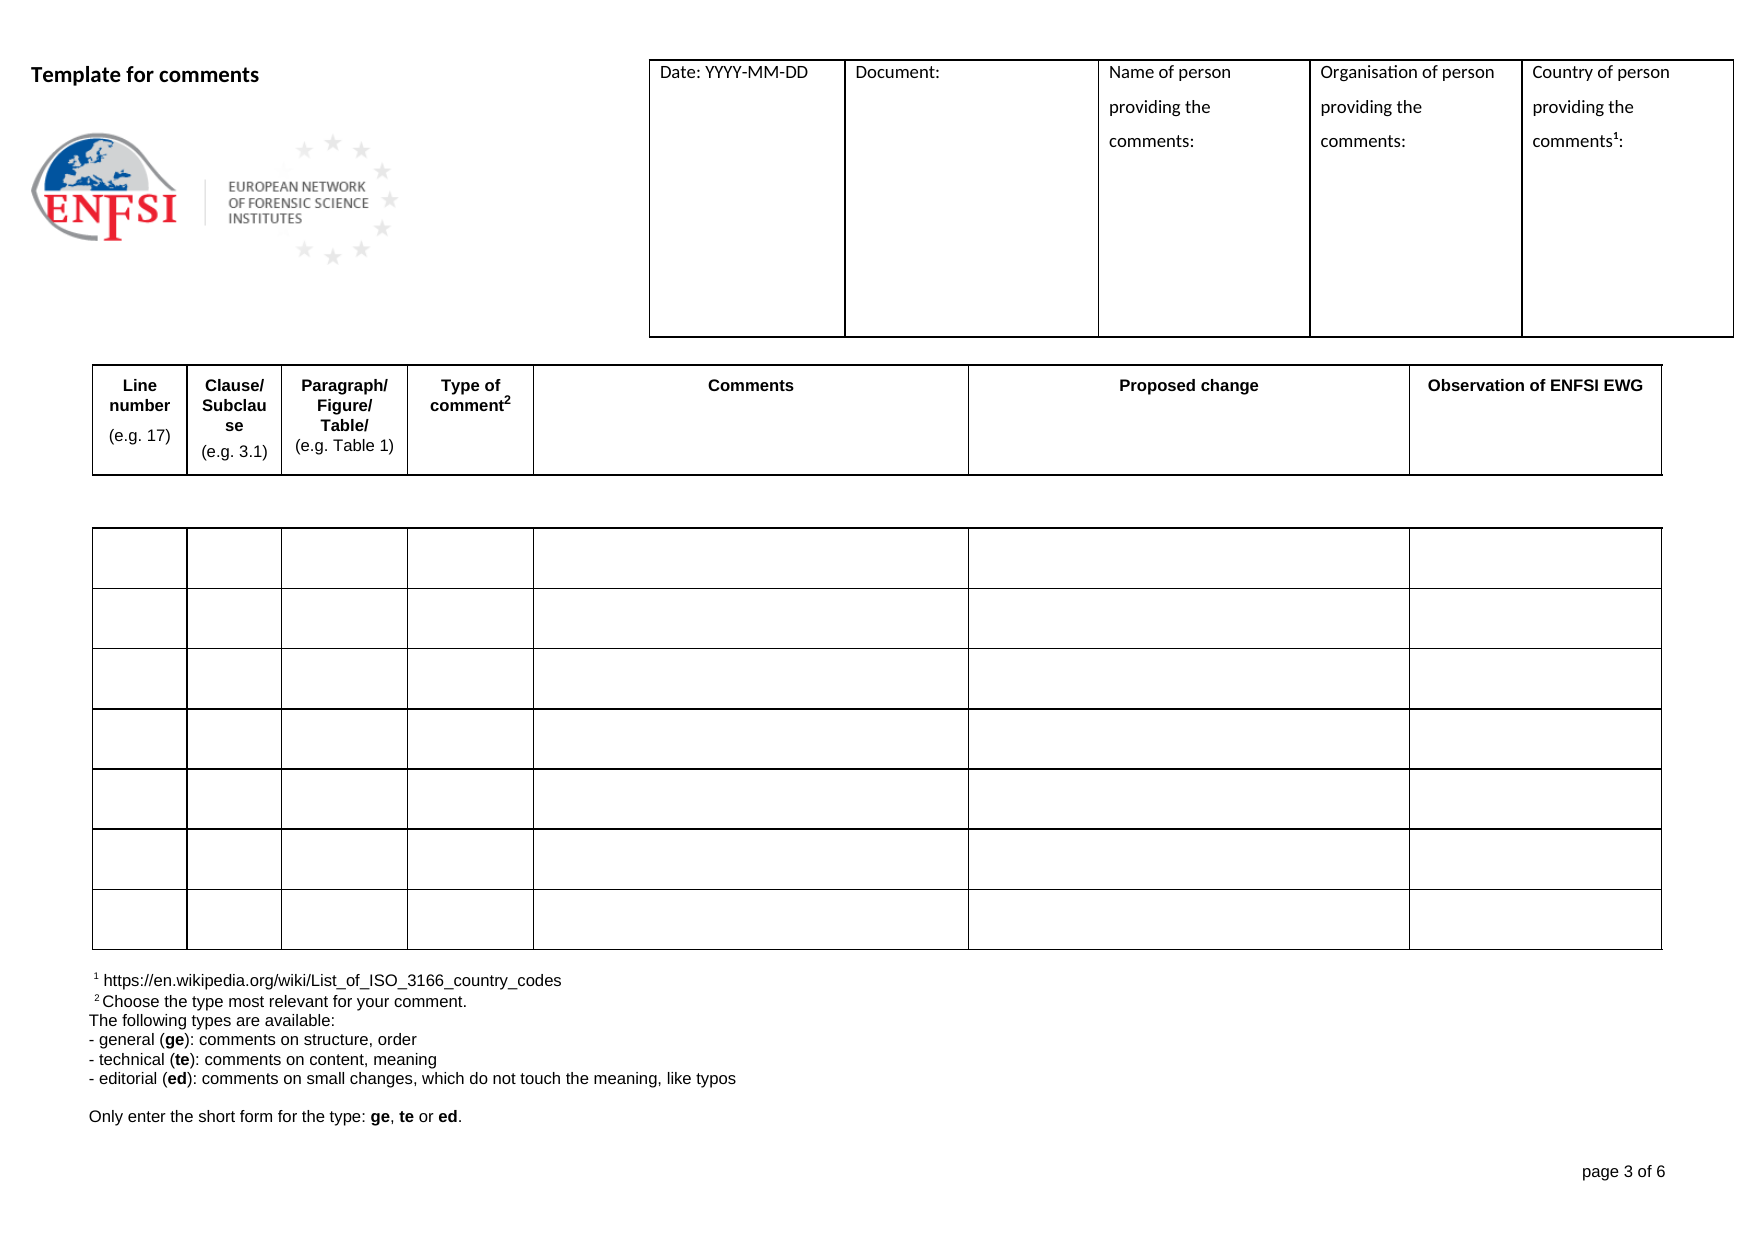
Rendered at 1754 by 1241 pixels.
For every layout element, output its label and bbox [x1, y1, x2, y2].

table_cell [282, 830, 407, 888]
table_cell [282, 770, 407, 828]
table_cell [534, 649, 968, 708]
table_cell [534, 830, 968, 888]
table_cell [1410, 770, 1661, 828]
table_cell [534, 589, 968, 648]
table_cell [1410, 830, 1661, 888]
table_cell [188, 770, 281, 828]
table_header [93, 529, 186, 587]
table_cell [1410, 589, 1661, 648]
table_cell [1410, 890, 1661, 949]
table_cell [188, 830, 281, 888]
table_cell [408, 770, 533, 828]
table_cell [969, 830, 1409, 888]
table_cell [1410, 649, 1661, 708]
table_cell [969, 770, 1409, 828]
table_header [188, 529, 281, 587]
table_cell [969, 649, 1409, 708]
table_cell [188, 649, 281, 708]
picture [30, 127, 399, 265]
table_cell [408, 830, 533, 888]
table_cell [408, 649, 533, 708]
table_cell [282, 890, 407, 949]
table_cell [93, 890, 186, 949]
table_cell [93, 649, 186, 708]
table_cell [93, 589, 186, 648]
table_cell [534, 770, 968, 828]
table_cell [534, 710, 968, 768]
table_cell [282, 589, 407, 648]
table_cell [534, 890, 968, 949]
table_cell [969, 710, 1409, 768]
table_cell [282, 710, 407, 768]
table_header [1410, 529, 1661, 587]
table_cell [93, 770, 186, 828]
table_cell [188, 890, 281, 949]
table_cell [1410, 710, 1661, 768]
table_cell [408, 710, 533, 768]
table_cell [408, 890, 533, 949]
table_header [282, 529, 407, 587]
table_cell [408, 589, 533, 648]
table_header [408, 529, 533, 587]
table_cell [282, 649, 407, 708]
table_cell [93, 830, 186, 888]
table_cell [188, 710, 281, 768]
table_header [969, 529, 1409, 587]
table_header [534, 529, 968, 587]
table_cell [188, 589, 281, 648]
table_cell [93, 710, 186, 768]
table_cell [969, 890, 1409, 949]
table_cell [969, 589, 1409, 648]
